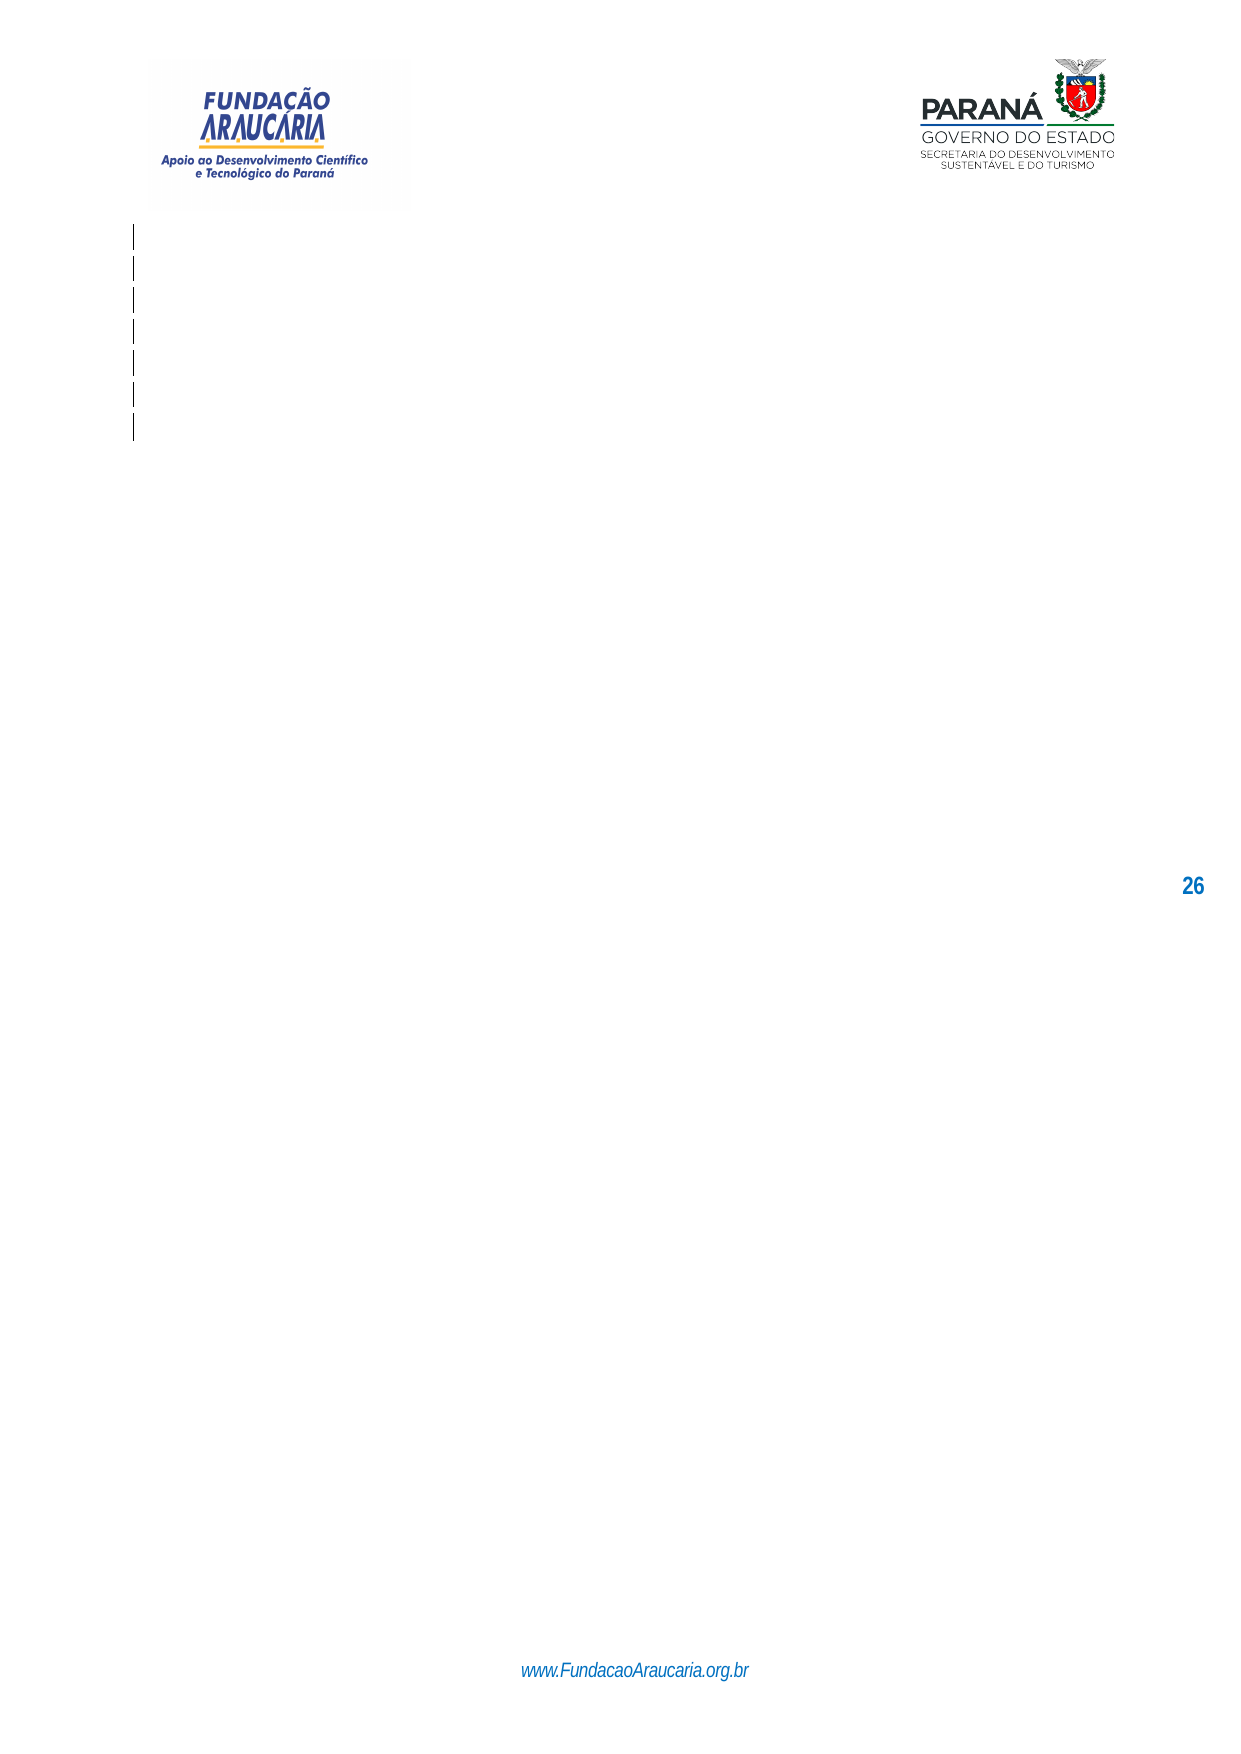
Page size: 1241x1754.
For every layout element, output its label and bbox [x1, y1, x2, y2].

picture [147, 59, 411, 211]
picture [920, 59, 1115, 169]
